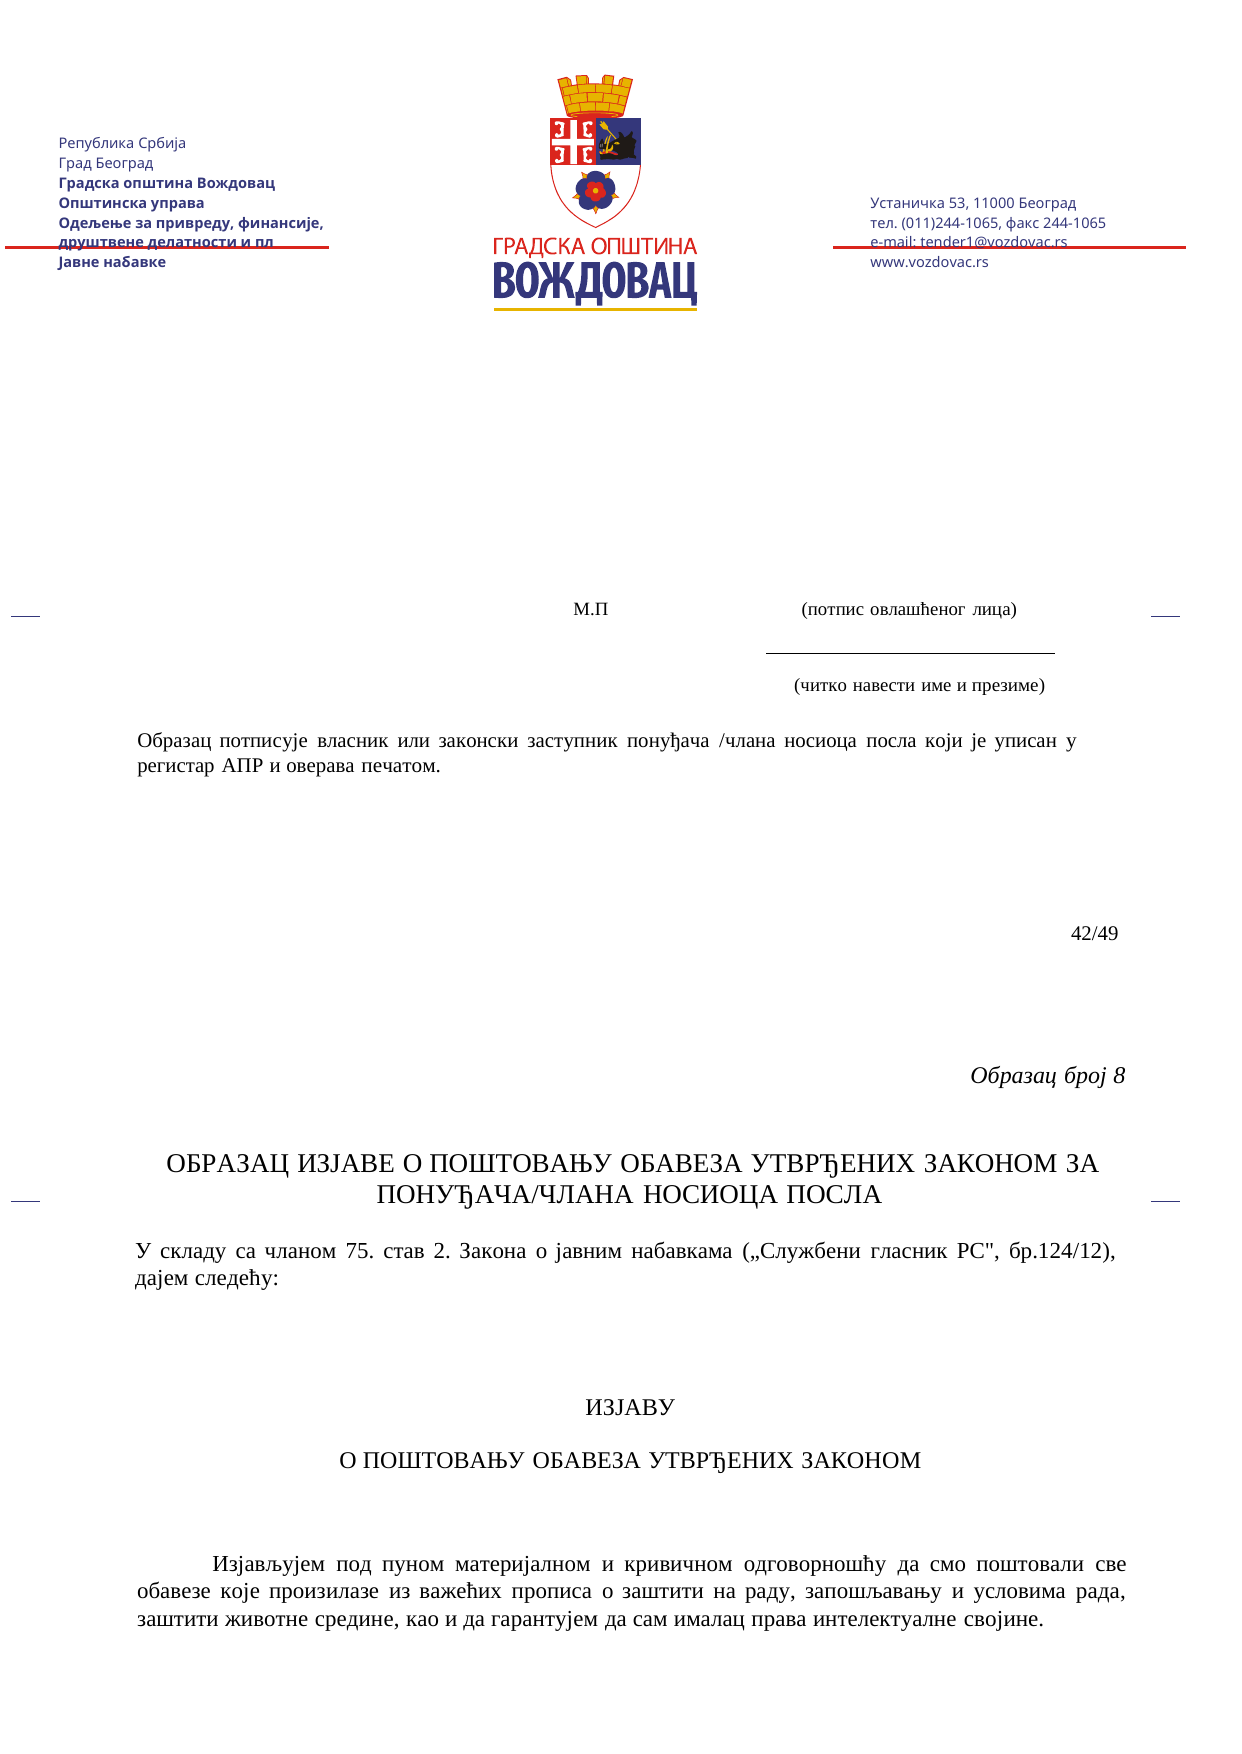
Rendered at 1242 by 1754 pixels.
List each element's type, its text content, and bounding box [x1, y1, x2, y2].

text ОБРАЗАЦ ИЗЈАВЕ О ПОШТОВАЊУ ОБАВЕЗА УТВРЂЕНИХ ЗАКОНОМ ЗА ПОНУЂАЧА/ЧЛАНА НОСИОЦА ПОСЛА [145, 1147, 1113, 1210]
text 42/49 [123, 918, 1137, 945]
text О ПОШТОВАЊУ ОБАВЕЗА УТВРЂЕНИХ ЗАКОНОМ [332, 1446, 928, 1474]
text М.П (потпис овлашћеног лица) [573, 599, 1137, 620]
text Образац потписује власник или законски заступник понуђача /члана носиоца посла који је уписан у регистар АПР и оверава печатом. [137, 728, 1127, 777]
text (читко навести име и презиме) [794, 674, 1137, 696]
text Изјављујем под пуном материјалном и кривичном одговорношћу да смо поштовали све обавезе које произилазе из важећих прописа о заштити на раду, запошљавању и условима рада, заштити животне средине, као и да гарантујем да сам ималац права интелектуалне својине. [137, 1550, 1127, 1631]
text У складу са чланом 75. став 2. Закона о јавним набавкама („Службени гласник РС", бр.124/12), дајем следећу: [135, 1237, 1127, 1290]
text ИЗЈАВУ [579, 1393, 681, 1421]
text Образац број 8 [123, 1061, 1125, 1088]
